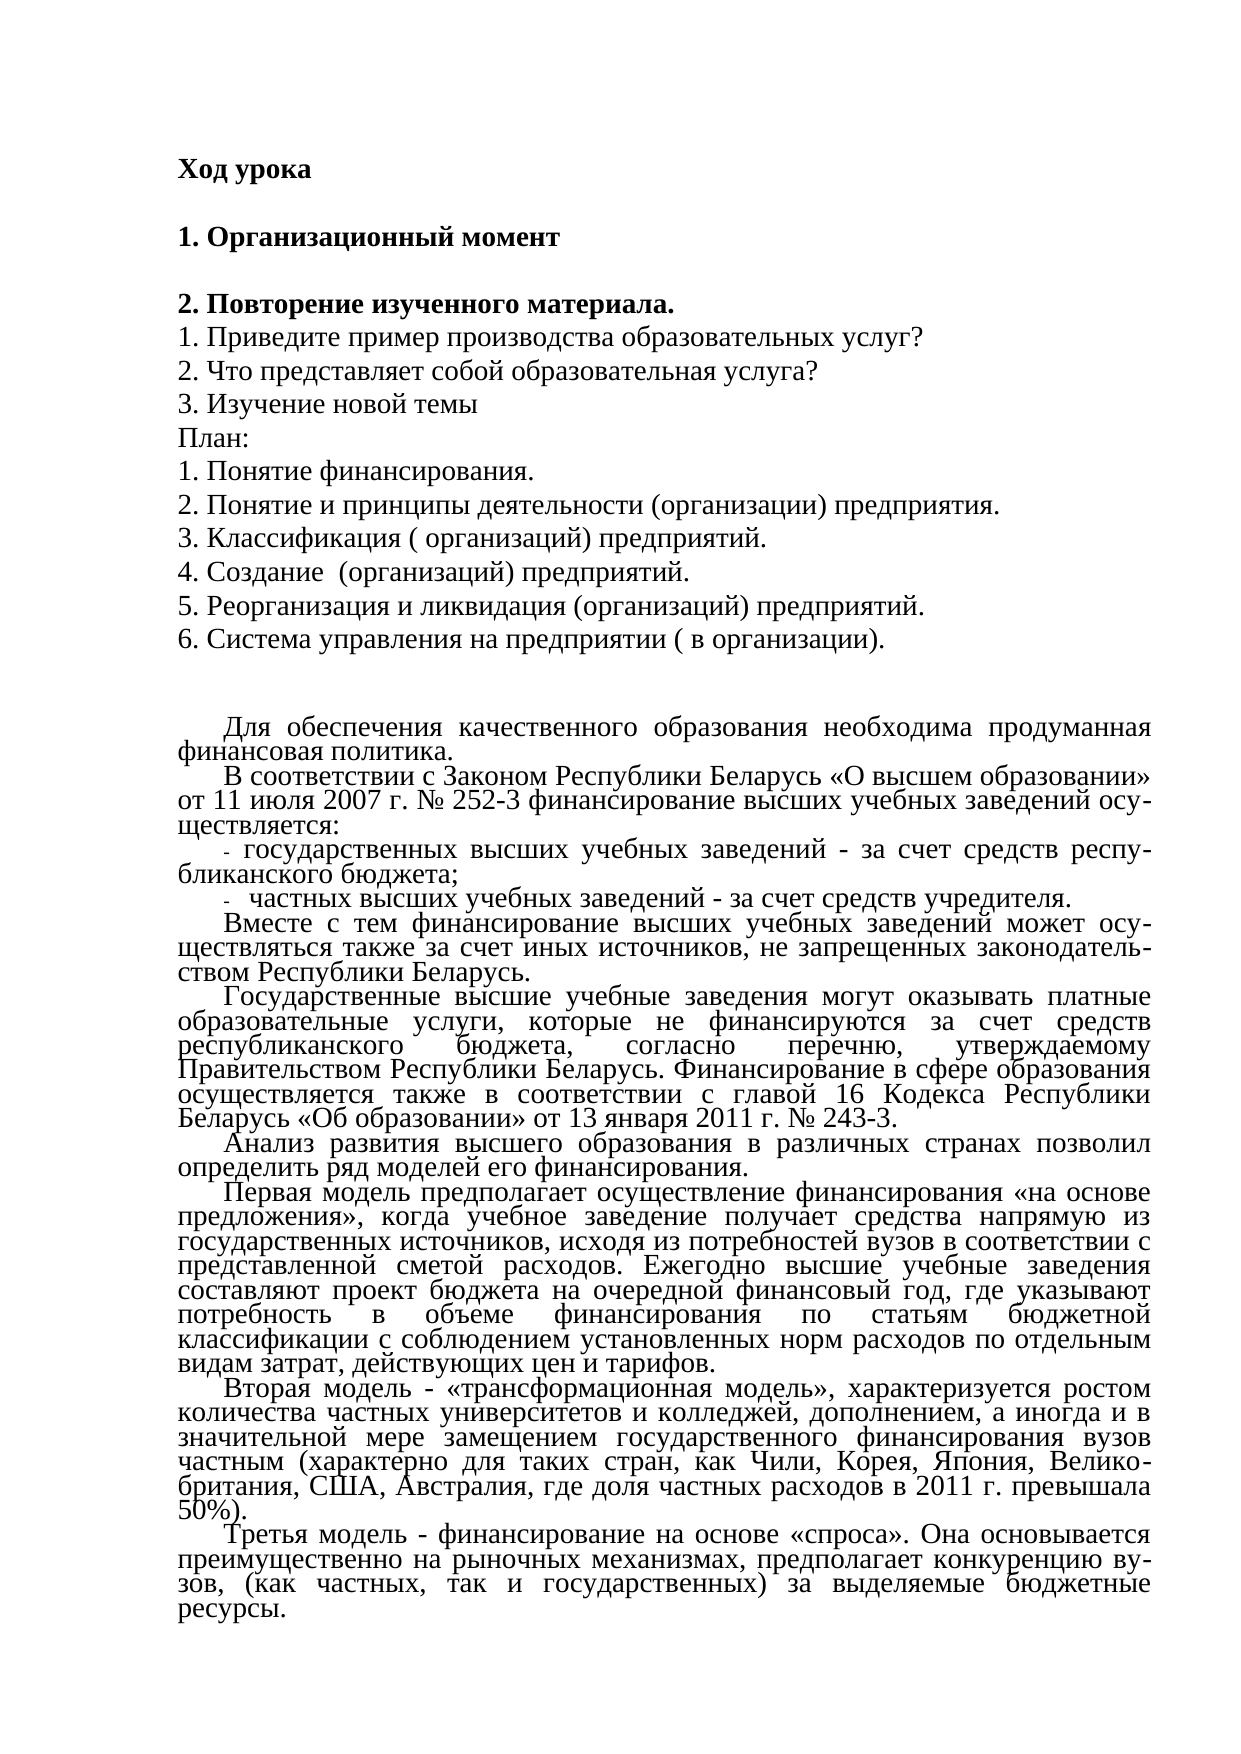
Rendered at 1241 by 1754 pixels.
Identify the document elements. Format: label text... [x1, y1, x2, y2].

text Вторая модель - «трансформационная модель», характеризуется ростом количества частных университетов и колледжей, дополнением, а иногда и в значительной мере замещением государственного финансирования вузов частным (характерно для таких стран, как Чили, Корея, Япония, Великобритания, США, Австралия, где доля частных расходов в 2011 г. превышала 50%). [177, 1377, 1152, 1524]
text Для обеспечения качественного образования необходима продуманная финансовая политика. [177, 717, 1152, 766]
text 2. Что представляет собой образовательная услуга? [177, 353, 1152, 386]
text 2. Понятие и принципы деятельности (организации) предприятия. [177, 487, 1152, 521]
text 3. Классификация ( организаций) предприятий. [177, 521, 1152, 554]
text 6. Система управления на предприятии ( в организации). [177, 621, 1152, 655]
list государственных высших учебных заведений - за счет средств республиканского бюджета; [177, 839, 1152, 888]
text В соответствии с Законом Республики Беларусь «О высшем образовании» от 11 июля 2007 г. № 252-3 финансирование высших учебных заведений осуществляется: [177, 766, 1152, 839]
text Первая модель предполагает осуществление финансирования «на основе предложения», когда учебное заведение получает средства напрямую из государственных источников, исходя из потребностей вузов в соответствии с представленной сметой расходов. Ежегодно высшие учебные заведения составляют проект бюджета на очередной финансовый год, где указывают потребность в объеме финансирования по статьям бюджетной классификации с соблюдением установленных норм расходов по отдельным видам затрат, действующих цен и тарифов. [177, 1182, 1152, 1377]
text 1. Приведите пример производства образовательных услуг? [177, 319, 1152, 353]
list частных высших учебных заведений - за счет средств учредителя. [177, 888, 1152, 912]
text 1. Понятие финансирования. [177, 453, 1152, 487]
text Ход урока [177, 152, 1152, 185]
text Третья модель - финансирование на основе «спроса». Она основывается преимущественно на рыночных механизмах, предполагает конкуренцию вузов, (как частных, так и государственных) за выделяемые бюджетные ресурсы. [177, 1524, 1152, 1622]
text 4. Создание (организаций) предприятий. [177, 554, 1152, 588]
text Вместе с тем финансирование высших учебных заведений может осуществляться также за счет иных источников, не запрещенных законодательством Республики Беларусь. [177, 912, 1152, 986]
text План: [177, 420, 1152, 453]
text 1. Организационный момент [177, 219, 1152, 252]
text 3. Изучение новой темы [177, 386, 1152, 420]
text 5. Реорганизация и ликвидация (организаций) предприятий. [177, 588, 1152, 621]
text Государственные высшие учебные заведения могут оказывать платные образовательные услуги, которые не финансируются за счет средств республиканского бюджета, согласно перечню, утверждаемому Правительством Республики Беларусь. Финансирование в сфере образования осуществляется также в соответствии с главой 16 Кодекса Республики Беларусь «Об образовании» от 13 января 2011 г. № 243-3. [177, 986, 1152, 1133]
text Анализ развития высшего образования в различных странах позволил определить ряд моделей его финансирования. [177, 1133, 1152, 1182]
text 2. Повторение изученного материала. [177, 286, 1152, 319]
